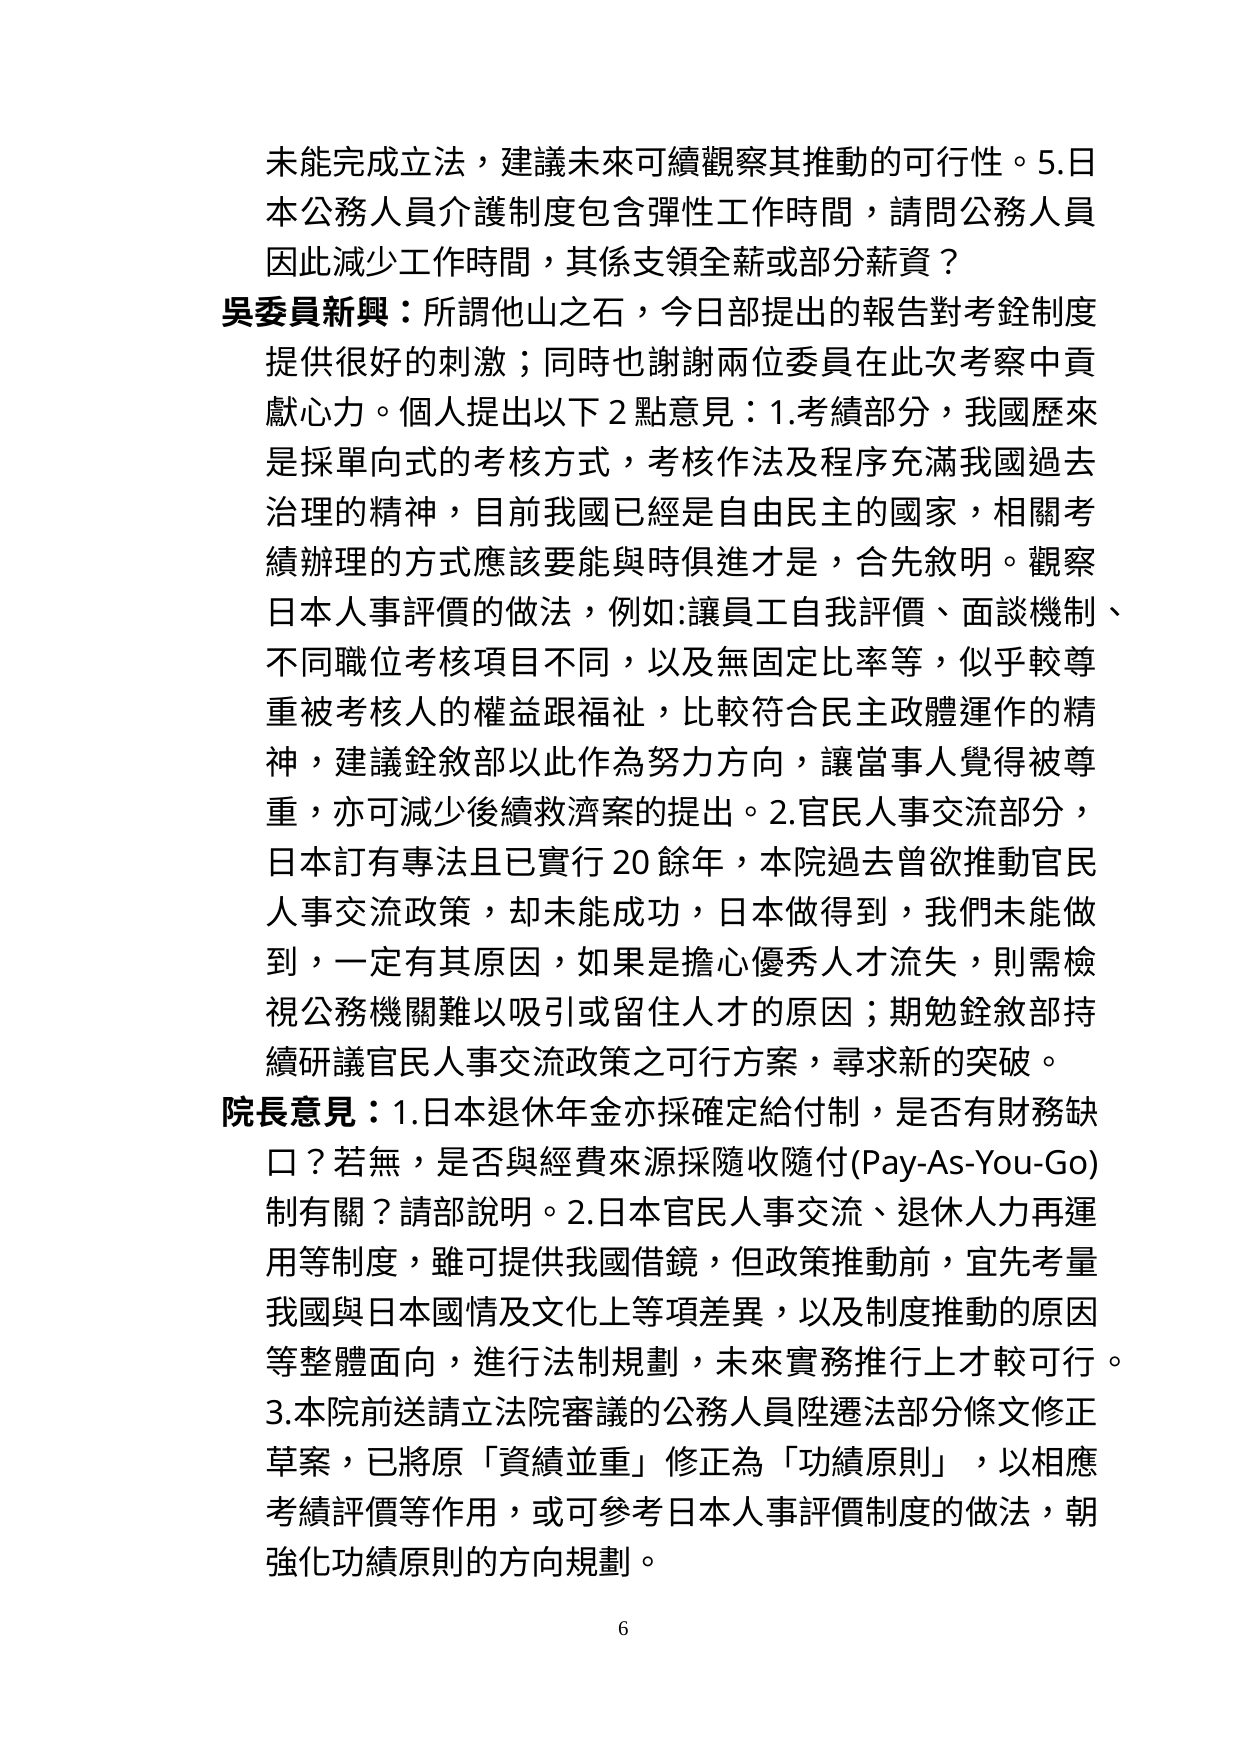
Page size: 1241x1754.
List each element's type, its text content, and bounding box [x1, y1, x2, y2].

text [221, 135, 1098, 285]
text 吳委員新興：所謂他山之石，今日部提出的報告對考銓制度提供很好的刺激；同時也謝謝兩位委員在此次考察中貢獻心力。個人提出以下2點意見：1.考績部分，我國歷來是採單向式的考核方式，考核作法及程序充滿我國過去治理的精神，目前我國已經是自由民主的國家，相關考績辦理的方式應該要能與時俱進才是，合先敘明。觀察日本人事評價的做法，例如:讓員工自我評價、面談機制、不同職位考核項目不同，以及無固定比率等，似乎較尊重被考核人的權益跟福祉，比較符合民主政體運作的精神，建議銓敘部以此作為努力方向，讓當事人覺得被尊重，亦可減少後續救濟案的提出。2.官民人事交流部分，日本訂有專法且已實行20餘年，本院過去曾欲推動官民人事交流政策，却未能成功，日本做得到，我們未能做到，一定有其原因，如果是擔心優秀人才流失，則需檢視公務機關難以吸引或留住人才的原因；期勉銓敘部持續研議官民人事交流政策之可行方案，尋求新的突破。 [221, 285, 1098, 1085]
text 院長意見：1.日本退休年金亦採確定給付制，是否有財務缺口？若無，是否與經費來源採隨收隨付(Pay-As-You-Go)制有關？請部說明。2.日本官民人事交流、退休人力再運用等制度，雖可提供我國借鏡，但政策推動前，宜先考量我國與日本國情及文化上等項差異，以及制度推動的原因等整體面向，進行法制規劃，未來實務推行上才較可行。3.本院前送請立法院審議的公務人員陞遷法部分條文修正草案，已將原「資績並重」修正為「功績原則」，以相應考績評價等作用，或可參考日本人事評價制度的做法，朝強化功績原則的方向規劃。 [221, 1085, 1098, 1585]
